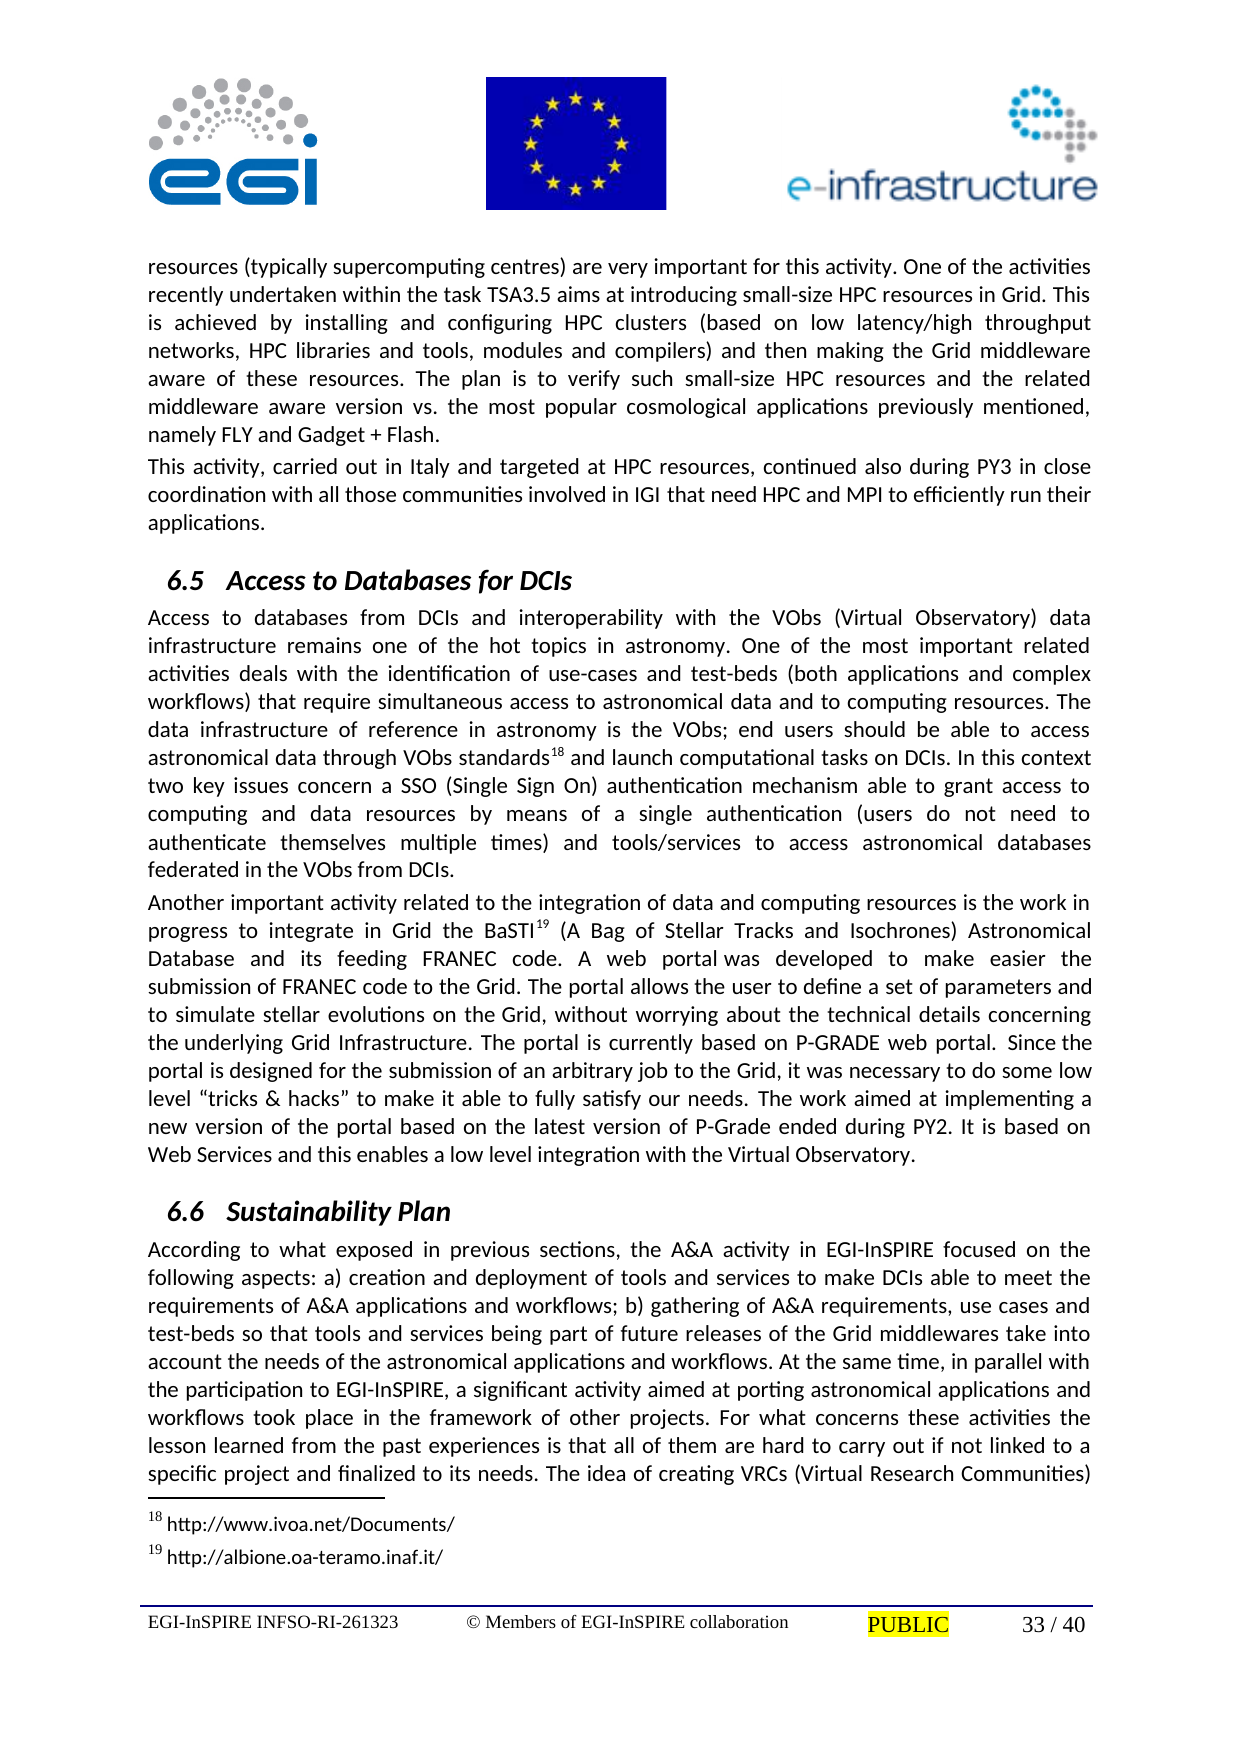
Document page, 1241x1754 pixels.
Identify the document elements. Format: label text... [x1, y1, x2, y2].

picture [147, 77, 319, 207]
subtitle Sustainability Plan [166, 1193, 1093, 1229]
text This activity, carried out in Italy and targeted at HPC resources, continued also during PY3 in close coordination with all those communities involved in IGI that need HPC and MPI to efficiently run their applications. [148, 452, 1093, 537]
picture [486, 77, 667, 210]
text Another important activity related to the integration of data and computing resources is the work in progress to integrate in Grid the BaSTI (A Bag of Stellar Tracks and Isochrones) Astronomical Database and its feeding FRANEC code. A web portal was developed to make easier the submission of FRANEC code to the Grid. The portal allows the user to define a set of parameters and to simulate stellar evolutions on the Grid, without worrying about the technical details concerning the underlying Grid Infrastructure. The portal is currently based on P-GRADE web portal. Since the portal is designed for the submission of an arbitrary job to the Grid, it was necessary to do some low level “tricks & hacks” to make it able to fully satisfy our needs. The work aimed at implementing a new version of the portal based on the latest version of P-Grade ended during PY2. It is based on Web Services and this enables a low level integration with the Virtual Observatory. [148, 888, 1093, 1168]
subtitle Access to Databases for DCIs [166, 562, 1093, 597]
picture [780, 77, 1106, 210]
text Access to databases from DCIs and interoperability with the VObs (Virtual Observatory) data infrastructure remains one of the hot topics in astronomy. One of the most important related activities deals with the identification of use-cases and test-beds (both applications and complex workflows) that require simultaneous access to astronomical data and to computing resources. The data infrastructure of reference in astronomy is the VObs; end users should be able to access astronomical data through VObs standards and launch computational tasks on DCIs. In this context two key issues concern a SSO (Single Sign On) authentication mechanism able to grant access to computing and data resources by means of a single authentication (users do not need to authenticate themselves multiple times) and tools/services to access astronomical databases federated in the VObs from DCIs. [148, 603, 1093, 884]
